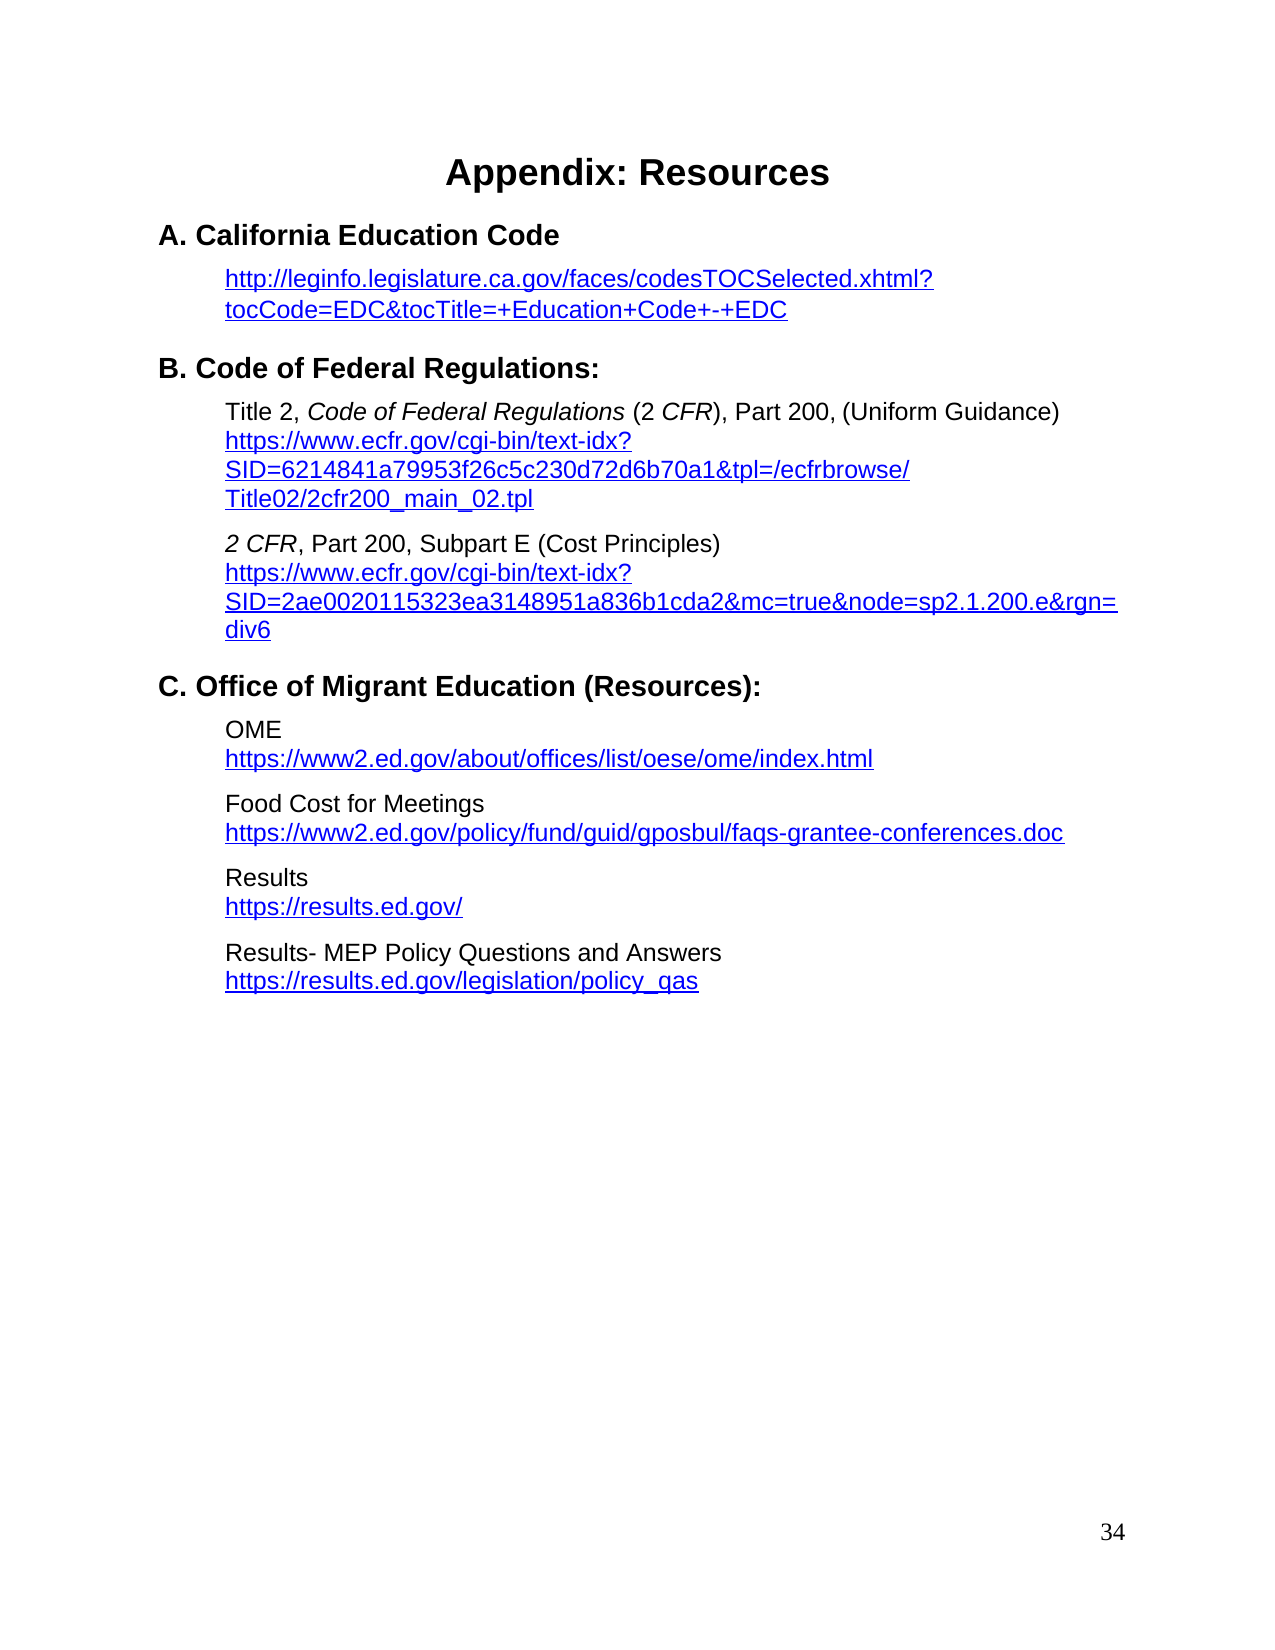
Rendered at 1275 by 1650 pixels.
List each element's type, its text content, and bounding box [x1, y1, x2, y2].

text https://results.ed.gov/legislation/policy_qas [225, 966, 1125, 995]
subtitle Office of Migrant Education (Resources): [158, 669, 1125, 702]
subtitle California Education Code [158, 218, 1125, 252]
text 2 CFR, Part 200, Subpart E (Cost Principles) [150, 529, 1125, 558]
list OME [225, 715, 1125, 744]
text https://www2.ed.gov/policy/fund/guid/gposbul/faqs-grantee-conferences.doc [225, 818, 1125, 847]
text Results- MEP Policy Questions and Answers [225, 937, 1125, 966]
text Results [225, 863, 1125, 892]
subtitle Code of Federal Regulations: [158, 351, 1125, 385]
text http://leginfo.legislature.ca.gov/faces/codesTOCSelected.xhtml?tocCode=EDC&tocTitle=+Education+Code+-+EDC [225, 264, 1125, 324]
subtitle Appendix: Resources [150, 150, 1125, 193]
list https://www2.ed.gov/about/offices/list/oese/ome/index.html [225, 744, 1125, 772]
text https://www.ecfr.gov/cgi-bin/text-idx?SID=2ae0020115323ea3148951a836b1cda2&mc=true&node=sp2.1.200.e&rgn=div6 [225, 558, 1125, 644]
text Title 2, Code of Federal Regulations (2 CFR), Part 200, (Uniform Guidance) https://www.ecfr.gov/cgi-bin/text-idx?SID=6214841a79953f26c5c230d72d6b70a1&tpl=/ecfrbrowse/Title02/2cfr200_main_02.tpl [225, 397, 1125, 512]
text Food Cost for Meetings [225, 789, 1125, 818]
text https://results.ed.gov/ [225, 892, 1125, 921]
